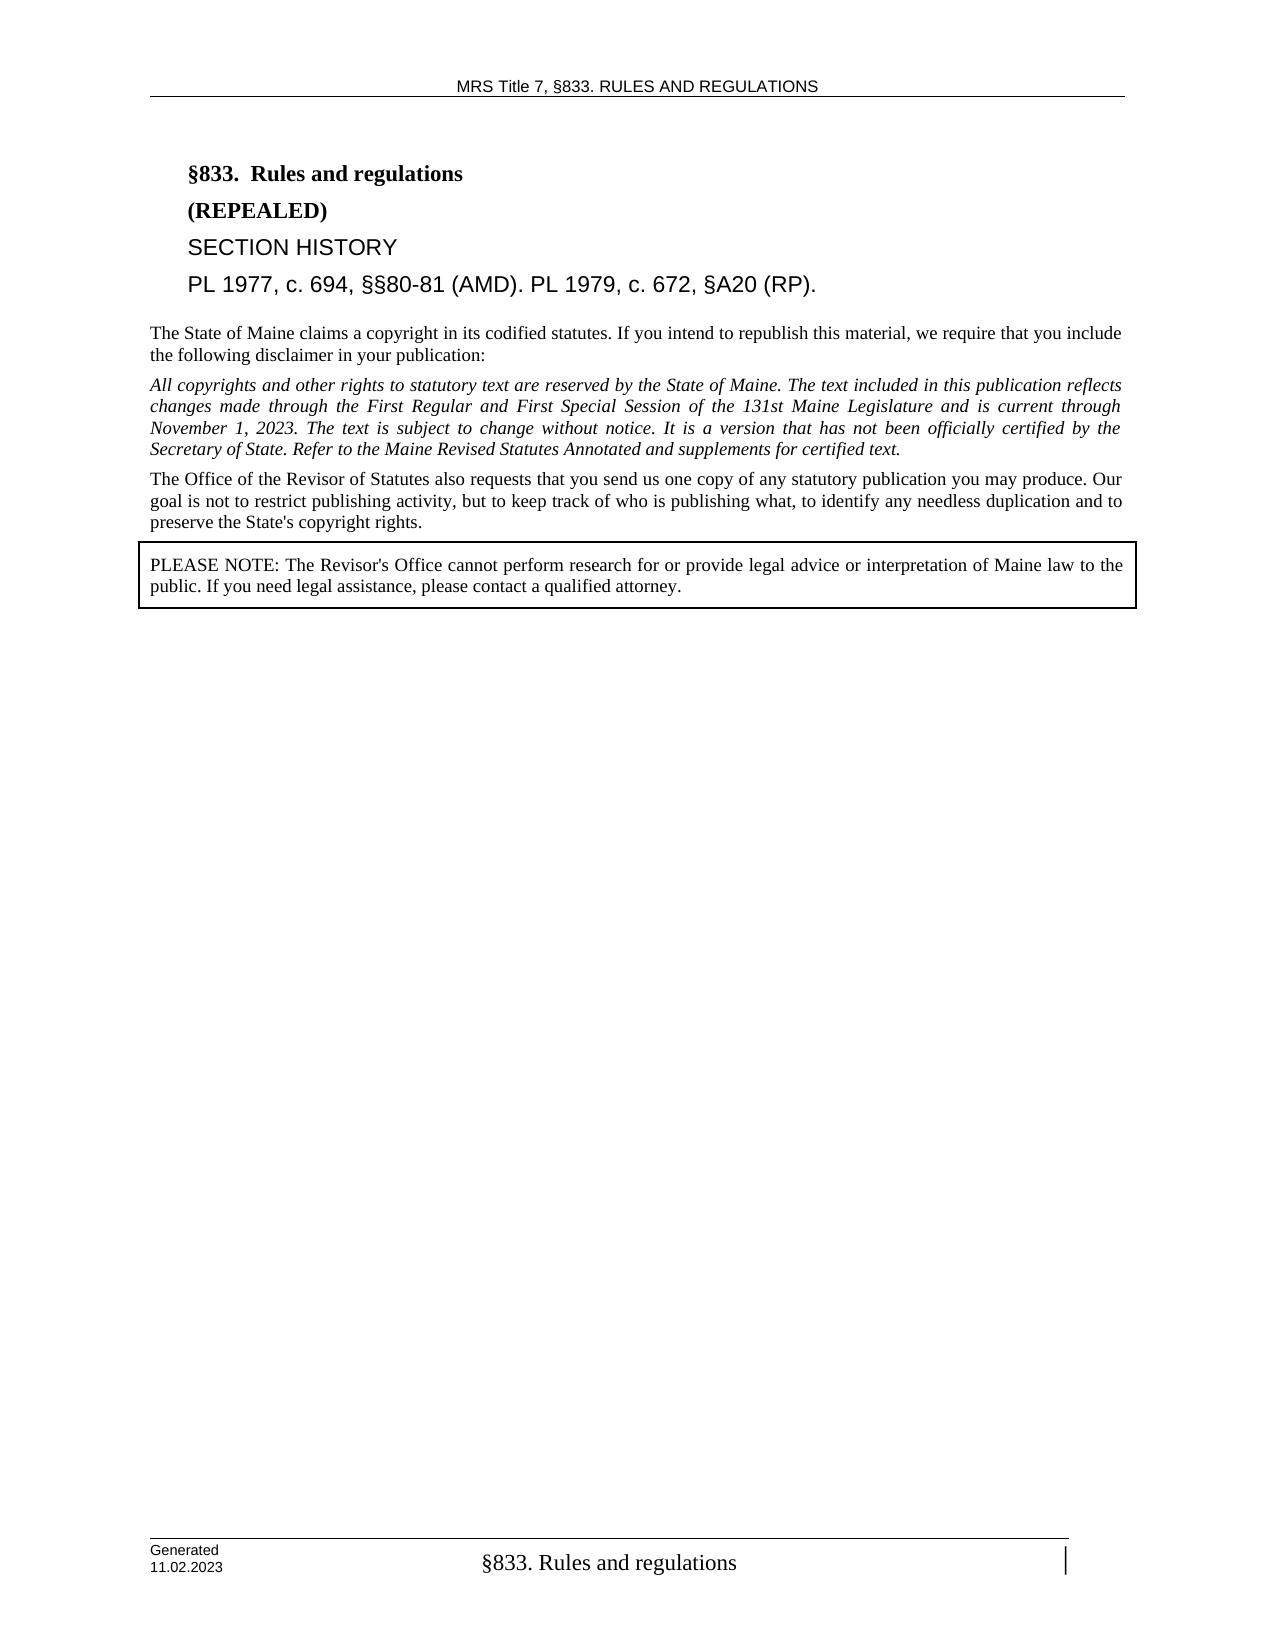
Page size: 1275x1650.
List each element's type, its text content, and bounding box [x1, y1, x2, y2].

text The Office of the Revisor of Statutes also requests that you send us one copy of any statutory publication you may produce. Our goal is not to restrict publishing activity, but to keep track of who is publishing what, to identify any needless duplication and to preserve the State's copyright rights. [150, 468, 1125, 533]
text PL 1977, c. 694, §§80-81 (AMD). PL 1979, c. 672, §A20 (RP). [187, 271, 1125, 297]
text The State of Maine claims a copyright in its codified statutes. If you intend to republish this material, we require that you include the following disclaimer in your publication: [150, 322, 1125, 365]
text All copyrights and other rights to statutory text are reserved by the State of Maine. The text included in this publication reflects changes made through the First Regular and First Special Session of the 131st Maine Legislature and is current through November 1, 2023 . The text is subject to change without notice. It is a version that has not been officially certified by the Secretary of State. Refer to the Maine Revised Statutes Annotated and supplements for certified text. [150, 373, 1125, 460]
text SECTION HISTORY [187, 234, 1125, 260]
text §833. Rules and regulations [187, 160, 1125, 187]
text PLEASE NOTE: The Revisor's Office cannot perform research for or provide legal advice or interpretation of Maine law to the public. If you need legal assistance, please contact a qualified attorney. [140, 543, 1135, 607]
text (REPEALED) [187, 197, 1125, 223]
